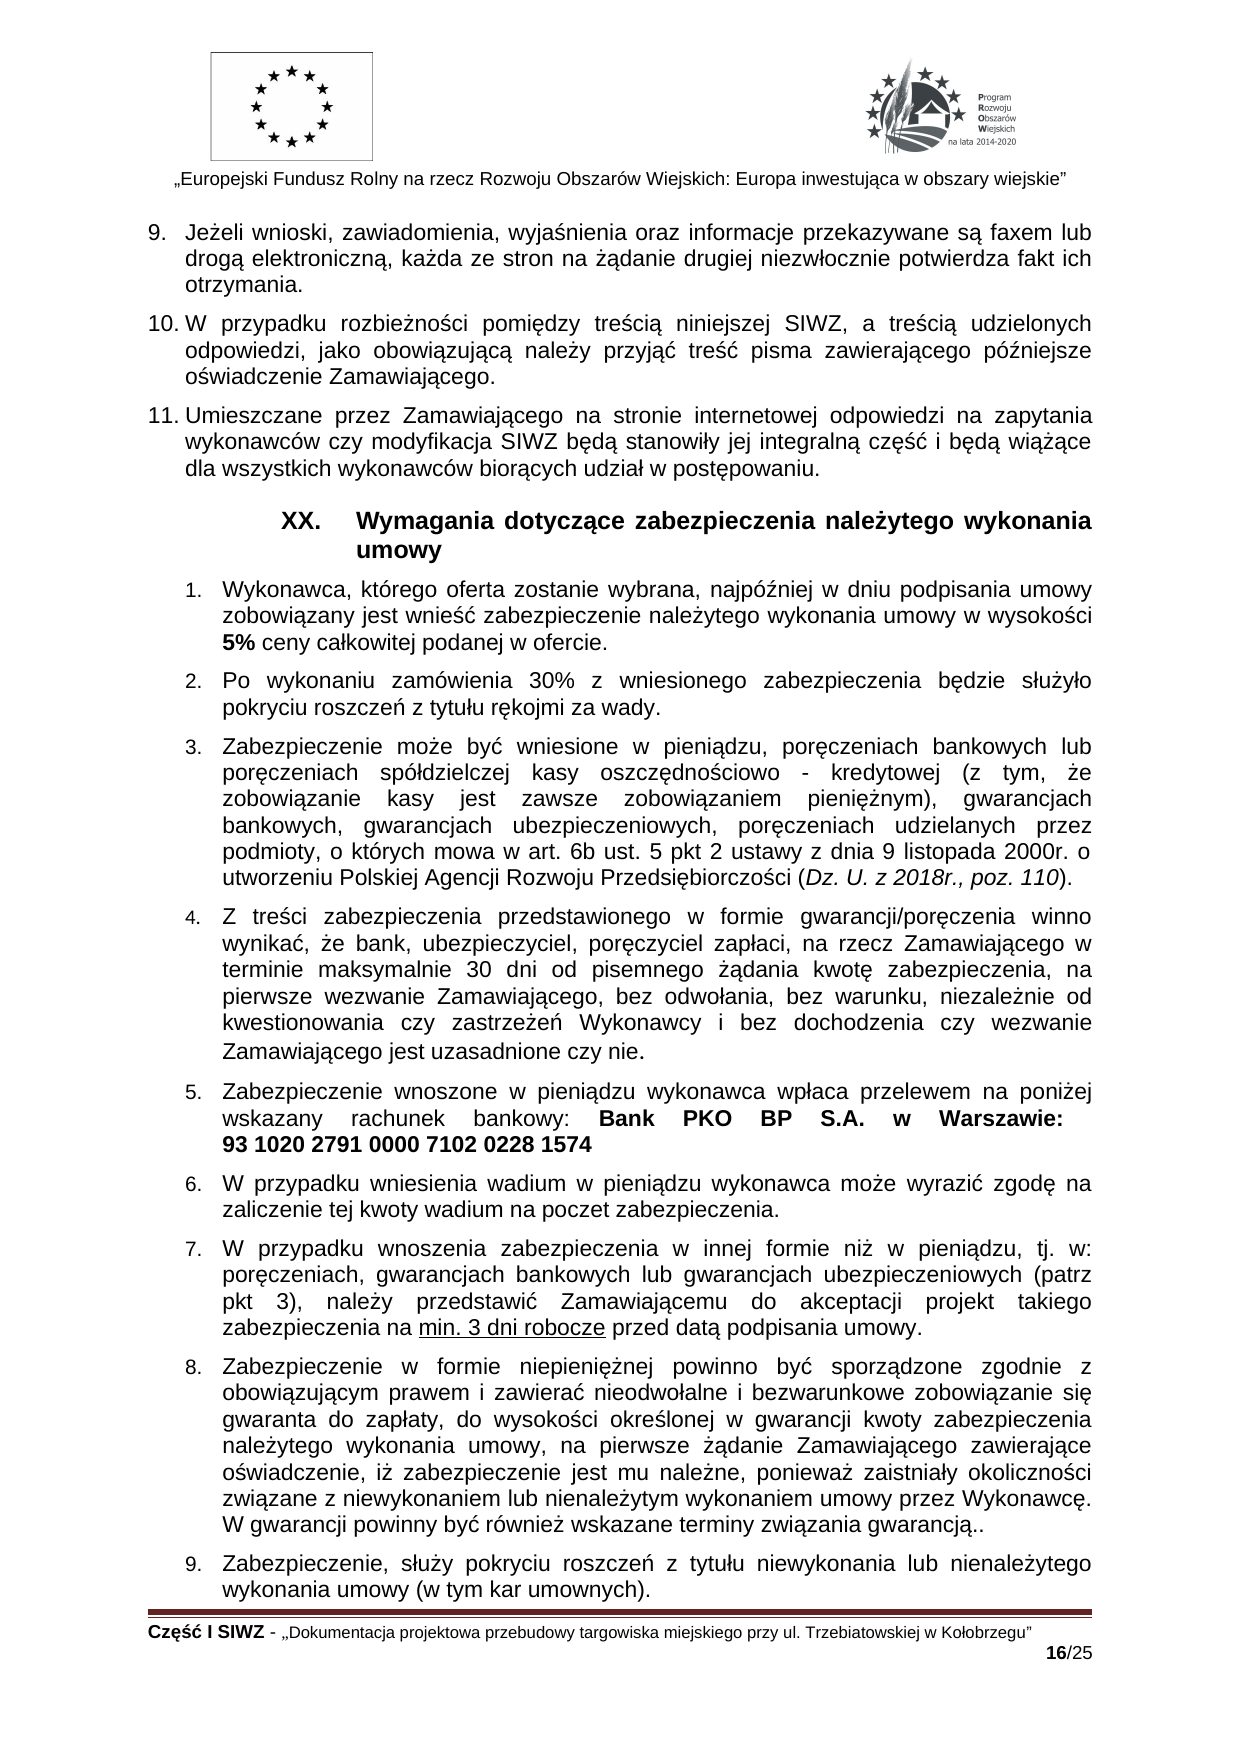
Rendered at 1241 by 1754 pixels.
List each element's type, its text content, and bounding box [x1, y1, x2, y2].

list Zabezpieczenie w formie niepieniężnej powinno być sporządzone zgodnie z obowiązującym prawem i zawierać nieodwołalne i bezwarunkowe zobowiązanie się gwaranta do zapłaty, do wysokości określonej w gwarancji kwoty zabezpieczenia należytego wykonania umowy, na pierwsze żądanie Zamawiającego zawierające oświadczenie, iż zabezpieczenie jest mu należne, ponieważ zaistniały okoliczności związane z niewykonaniem lub nienależytym wykonaniem umowy przez Wykonawcę. W gwarancji powinny być również wskazane terminy związania gwarancją.. [185, 1353, 1092, 1537]
list Zabezpieczenie, służy pokryciu roszczeń z tytułu niewykonania lub nienależytego wykonania umowy (w tym kar umownych). [185, 1550, 1092, 1603]
list Wykonawca, którego oferta zostanie wybrana, najpóźniej w dniu podpisania umowy zobowiązany jest wnieść zabezpieczenie należytego wykonania umowy w wysokości 5% ceny całkowitej podanej w ofercie. [185, 576, 1092, 655]
list Z treści zabezpieczenia przedstawionego w formie gwarancji/poręczenia winno wynikać, że bank, ubezpieczyciel, poręczyciel zapłaci, na rzecz Zamawiającego w terminie maksymalnie 30 dni od pisemnego żądania kwotę zabezpieczenia, na pierwsze wezwanie Zamawiającego, bez odwołania, bez warunku, niezależnie od kwestionowania czy zastrzeżeń Wykonawcy i bez dochodzenia czy wezwanie Zamawiającego jest uzasadnione czy nie. [185, 903, 1092, 1066]
list Po wykonaniu zamówienia 30% z wniesionego zabezpieczenia będzie służyło pokryciu roszczeń z tytułu rękojmi za wady. [185, 667, 1092, 720]
list Jeżeli wnioski, zawiadomienia, wyjaśnienia oraz informacje przekazywane są faxem lub drogą elektroniczną, każda ze stron na żądanie drugiej niezwłocznie potwierdza fakt ich otrzymania. [148, 219, 1092, 298]
list Umieszczane przez Zamawiającego na stronie internetowej odpowiedzi na zapytania wykonawców czy modyfikacja SIWZ będą stanowiły jej integralną część i będą wiążące dla wszystkich wykonawców biorących udział w postępowaniu. [148, 402, 1092, 481]
list Zabezpieczenie wnoszone w pieniądzu wykonawca wpłaca przelewem na poniżej wskazany rachunek bankowy: Bank PKO BP S.A. w Warszawie: 93 1020 2791 0000 7102 0228 1574 [185, 1078, 1092, 1157]
picture [210, 52, 373, 161]
subtitle Wymagania dotyczące zabezpieczenia należytego wykonania umowy [281, 506, 1092, 563]
list Zabezpieczenie może być wniesione w pieniądzu, poręczeniach bankowych lub poręczeniach spółdzielczej kasy oszczędnościowo - kredytowej (z tym, że zobowiązanie kasy jest zawsze zobowiązaniem pieniężnym), gwarancjach bankowych, gwarancjach ubezpieczeniowych, poręczeniach udzielanych przez podmioty, o których mowa w art. 6b ust. 5 pkt 2 ustawy z dnia 9 listopada 2000r. o utworzeniu Polskiej Agencji Rozwoju Przedsiębiorczości (Dz. U. z 2018r., poz. 110). [185, 733, 1092, 891]
picture [861, 52, 1021, 161]
list W przypadku wnoszenia zabezpieczenia w innej formie niż w pieniądzu, tj. w: poręczeniach, gwarancjach bankowych lub gwarancjach ubezpieczeniowych (patrz pkt 3), należy przedstawić Zamawiającemu do akceptacji projekt takiego zabezpieczenia na min. 3 dni robocze przed datą podpisania umowy. [185, 1235, 1092, 1341]
list W przypadku rozbieżności pomiędzy treścią niniejszej SIWZ, a treścią udzielonych odpowiedzi, jako obowiązującą należy przyjąć treść pisma zawierającego późniejsze oświadczenie Zamawiającego. [148, 310, 1092, 389]
list W przypadku wniesienia wadium w pieniądzu wykonawca może wyrazić zgodę na zaliczenie tej kwoty wadium na poczet zabezpieczenia. [185, 1170, 1092, 1223]
